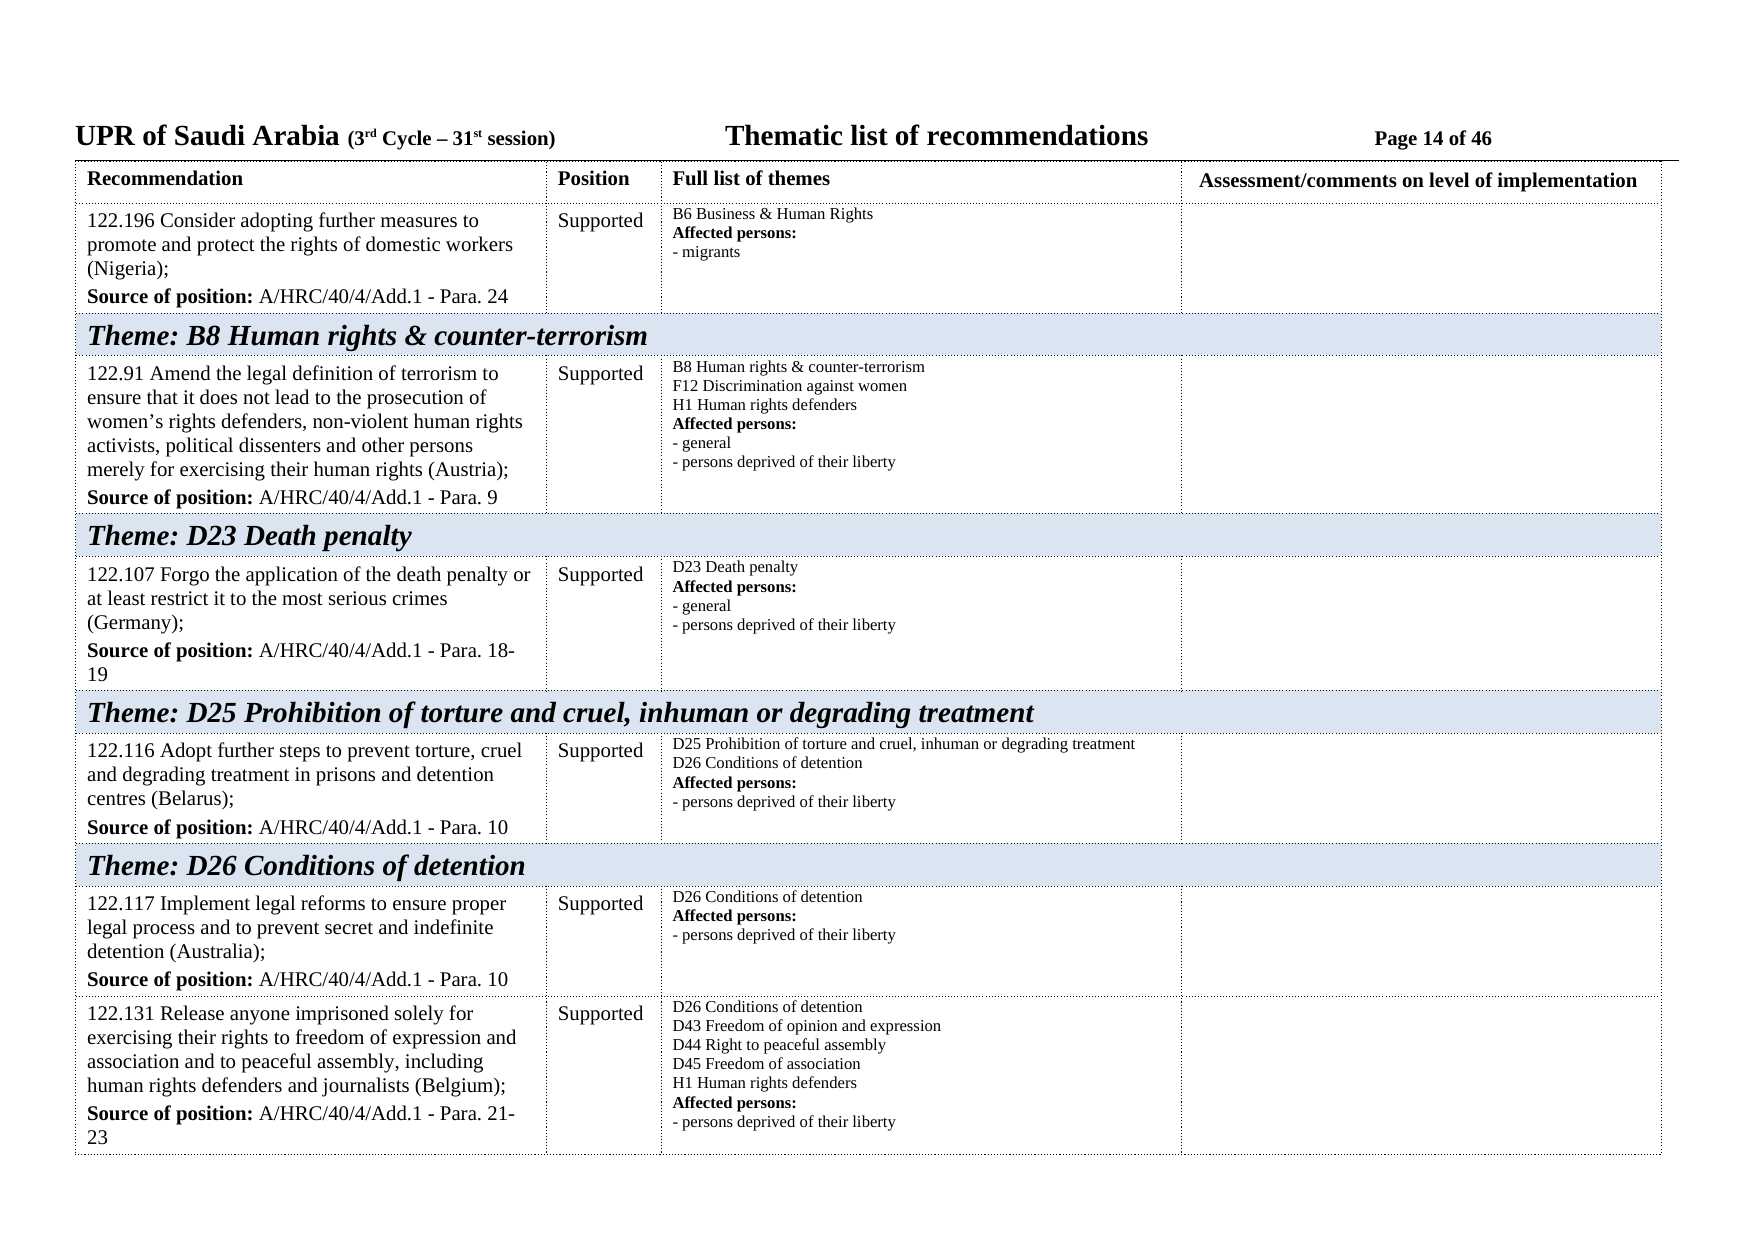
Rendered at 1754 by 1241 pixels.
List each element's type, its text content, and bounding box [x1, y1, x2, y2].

table_cell D26 Conditions of detention Affected persons: - persons deprived of their liberty [661, 886, 1182, 996]
table_cell [1182, 556, 1661, 690]
table_cell Theme: D26 Conditions of detention [76, 843, 1661, 886]
table_cell [1182, 886, 1661, 996]
table_cell [1182, 203, 1661, 312]
table_cell D26 Conditions of detention D43 Freedom of opinion and expression D44 Right to peaceful assembly D45 Freedom of association H1 Human rights defenders Affected persons: - persons deprived of their liberty [661, 996, 1182, 1153]
table_cell 122.91 Amend the legal definition of terrorism to ensure that it does not lead to the prosecution of women’s rights defenders, non-violent human rights activists, political dissenters and other persons merely for exercising their human rights (Austria); Source of position: A/HRC/40/4/Add.1 - Para. 9 [76, 355, 546, 513]
table_cell D25 Prohibition of torture and cruel, inhuman or degrading treatment D26 Conditions of detention Affected persons: - persons deprived of their liberty [661, 733, 1182, 843]
table_cell 122.131 Release anyone imprisoned solely for exercising their rights to freedom of expression and association and to peaceful assembly, including human rights defenders and journalists (Belgium); Source of position: A/HRC/40/4/Add.1 - Para. 21-23 [76, 996, 546, 1153]
table_header Recommendation [76, 161, 546, 203]
table_cell B6 Business & Human Rights Affected persons: - migrants [661, 203, 1182, 312]
table_cell 122.107 Forgo the application of the death penalty or at least restrict it to the most serious crimes (Germany); Source of position: A/HRC/40/4/Add.1 - Para. 18-19 [76, 556, 546, 690]
table_cell Theme: D25 Prohibition of torture and cruel, inhuman or degrading treatment [76, 690, 1661, 733]
table_cell B8 Human rights & counter-terrorism F12 Discrimination against women H1 Human rights defenders Affected persons: - general - persons deprived of their liberty [661, 355, 1182, 513]
table_cell [1182, 996, 1661, 1153]
table_cell [1182, 733, 1661, 843]
table_cell Supported [546, 886, 661, 996]
table_cell Supported [546, 996, 661, 1153]
table_cell Theme: B8 Human rights & counter-terrorism [76, 313, 1661, 355]
table_cell [1182, 355, 1661, 513]
table_cell Supported [546, 556, 661, 690]
table_cell Supported [546, 355, 661, 513]
table_cell 122.117 Implement legal reforms to ensure proper legal process and to prevent secret and indefinite detention (Australia); Source of position: A/HRC/40/4/Add.1 - Para. 10 [76, 886, 546, 996]
table_cell Supported [546, 203, 661, 312]
table_cell Supported [546, 733, 661, 843]
table_header Position [546, 161, 661, 203]
table_header Full list of themes [661, 161, 1182, 203]
table_cell 122.116 Adopt further steps to prevent torture, cruel and degrading treatment in prisons and detention centres (Belarus); Source of position: A/HRC/40/4/Add.1 - Para. 10 [76, 733, 546, 843]
table_header Assessment/comments on level of implementation [1182, 161, 1661, 203]
table_cell 122.196 Consider adopting further measures to promote and protect the rights of domestic workers (Nigeria); Source of position: A/HRC/40/4/Add.1 - Para. 24 [76, 203, 546, 312]
table_cell D23 Death penalty Affected persons: - general - persons deprived of their liberty [661, 556, 1182, 690]
table_cell Theme: D23 Death penalty [76, 513, 1661, 556]
